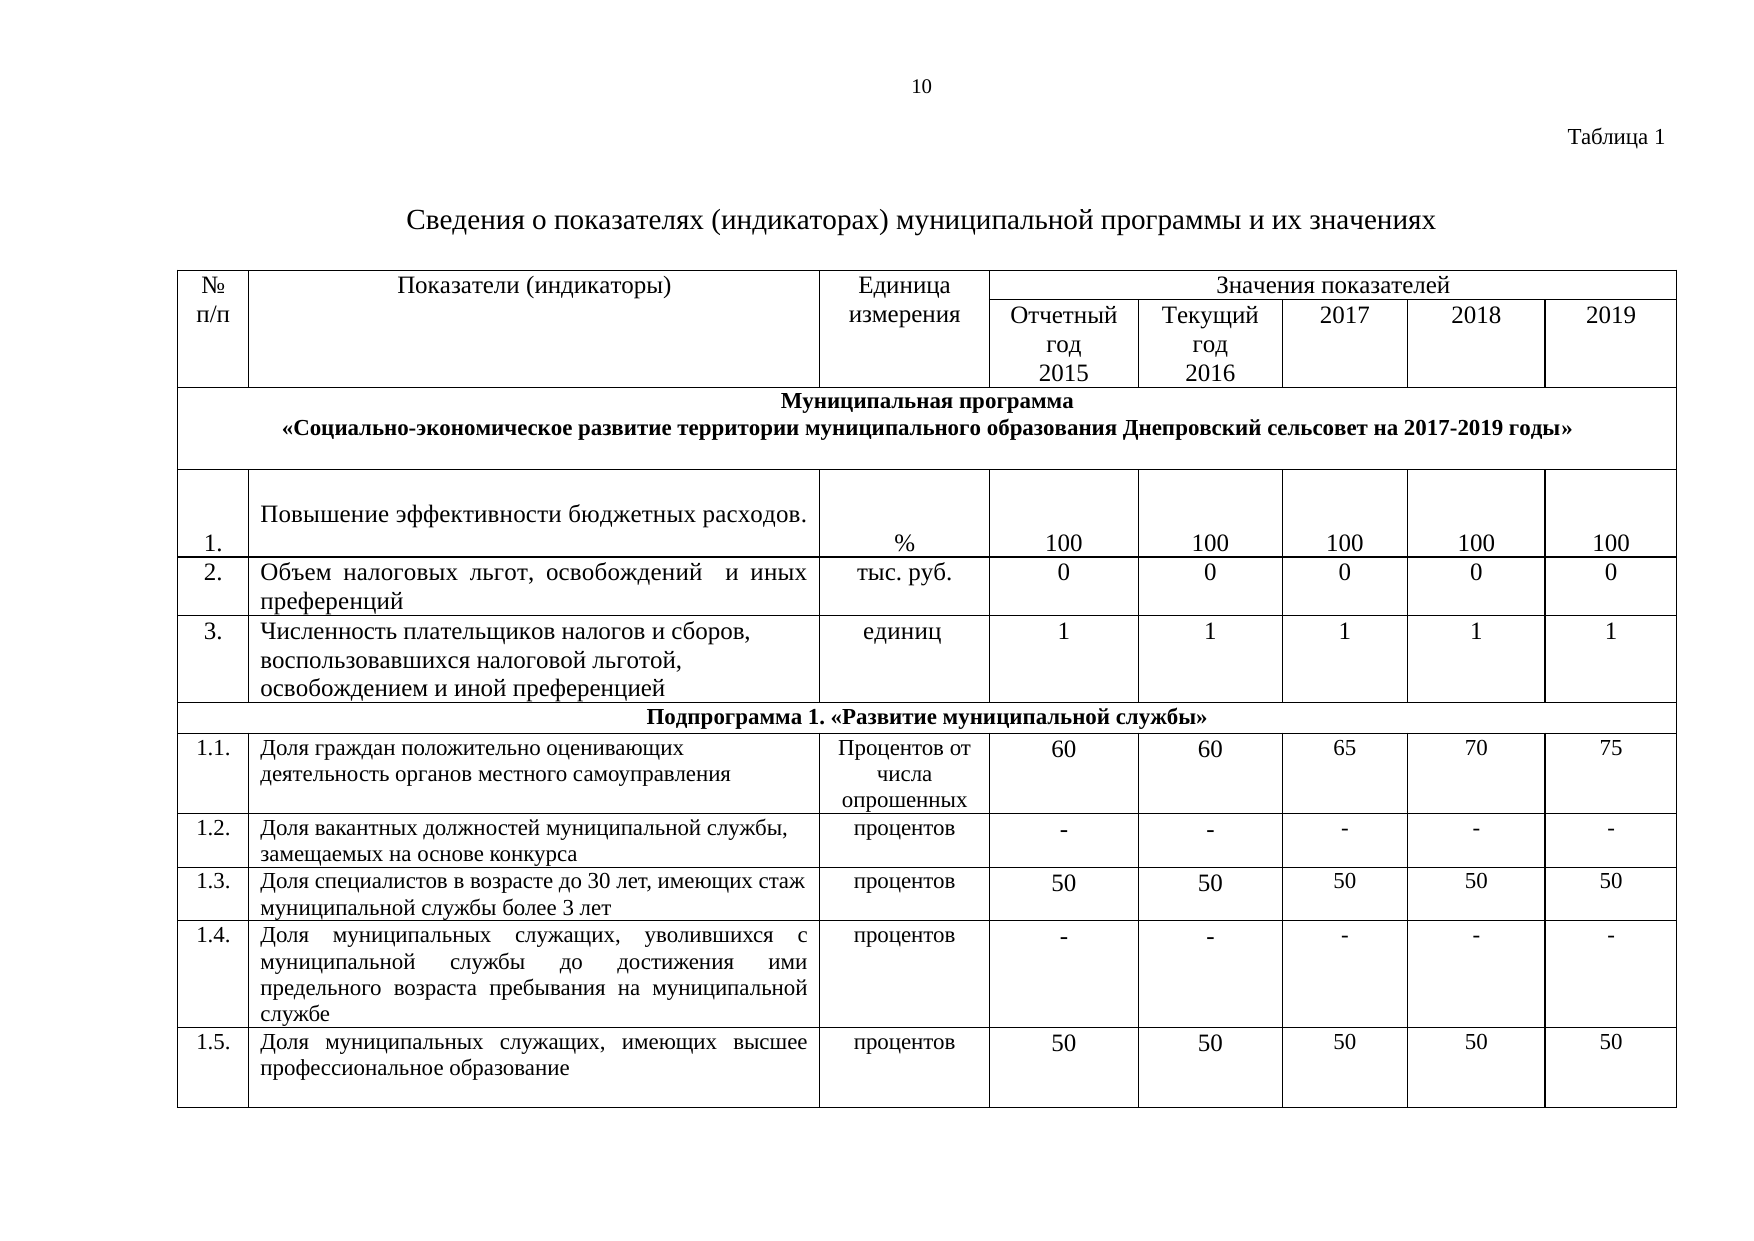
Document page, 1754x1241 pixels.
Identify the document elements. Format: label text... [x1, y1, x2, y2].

table_cell 1 [1139, 616, 1282, 702]
table_cell - [1139, 814, 1282, 867]
table_cell Муниципальная программа «Социально-экономическое развитие территории муниципального образования Днепровский сельсовет на 2017-2019 годы» [178, 388, 1676, 469]
table_cell Доля муниципальных служащих, уволившихся с муниципальной службы до достижения ими предельного возраста пребывания на муниципальной службе [249, 921, 819, 1027]
table_cell Процентов от числа опрошенных [820, 734, 989, 813]
table_cell 60 [1139, 734, 1282, 813]
table_cell - [1139, 921, 1282, 1027]
table_cell 0 [990, 558, 1138, 615]
table_cell 50 [1546, 1028, 1676, 1107]
table_cell 1 [1408, 616, 1544, 702]
table_cell 0 [1283, 558, 1407, 615]
table_cell 70 [1408, 734, 1544, 813]
table_cell 1.2. [178, 814, 248, 867]
table_cell - [1546, 921, 1676, 1027]
table_cell Объем налоговых льгот, освобождений и иных преференций [249, 558, 819, 615]
table_cell Подпрограмма 1. «Развитие муниципальной службы» [178, 703, 1676, 733]
table_cell 0 [1139, 558, 1282, 615]
table_header Значения показателей [990, 271, 1676, 299]
table_cell процентов [820, 1028, 989, 1107]
table_cell Численность плательщиков налогов и сборов, воспользовавшихся налоговой льготой, освобождением и иной преференцией [249, 616, 819, 702]
table_cell Отчетный год 2015 [990, 300, 1138, 387]
table_cell 1.4. [178, 921, 248, 1027]
table_cell 50 [1408, 868, 1544, 920]
table_cell 2019 [1546, 300, 1676, 387]
table_cell - [1408, 814, 1544, 867]
table_cell 100 [1283, 470, 1407, 556]
table_cell 1.3. [178, 868, 248, 920]
table_header № п/п [178, 271, 248, 387]
table_cell Доля граждан положительно оценивающих деятельность органов местного самоуправления [249, 734, 819, 813]
table_cell 100 [1546, 470, 1676, 556]
table_cell процентов [820, 868, 989, 920]
table_cell - [1408, 921, 1544, 1027]
table_cell тыс. руб. [820, 558, 989, 615]
table_cell 1 [1283, 616, 1407, 702]
table_cell процентов [820, 814, 989, 867]
table_cell 3. [178, 616, 248, 702]
table_cell Доля вакантных должностей муниципальной службы, замещаемых на основе конкурса [249, 814, 819, 867]
table_cell 100 [1408, 470, 1544, 556]
table_cell 50 [1283, 868, 1407, 920]
table_header Показатели (индикаторы) [249, 271, 819, 387]
table_cell 2. [178, 558, 248, 615]
table_cell 50 [990, 1028, 1138, 1107]
table_cell Доля муниципальных служащих, имеющих высшее профессиональное образование [249, 1028, 819, 1107]
table_cell 50 [1283, 1028, 1407, 1107]
table_cell Текущий год 2016 [1139, 300, 1282, 387]
table_cell 50 [1139, 868, 1282, 920]
table_cell 1.5. [178, 1028, 248, 1107]
table_cell - [1546, 814, 1676, 867]
table_cell Доля специалистов в возрасте до 30 лет, имеющих стаж муниципальной службы более 3 лет [249, 868, 819, 920]
table_cell Повышение эффективности бюджетных расходов. [249, 470, 819, 556]
table_cell 1. [178, 470, 248, 556]
table_cell - [1283, 921, 1407, 1027]
table_cell - [1283, 814, 1407, 867]
table_cell 1 [990, 616, 1138, 702]
table_cell 100 [1139, 470, 1282, 556]
table_cell 0 [1408, 558, 1544, 615]
table_cell 50 [1408, 1028, 1544, 1107]
table_cell 50 [990, 868, 1138, 920]
table_cell единиц [820, 616, 989, 702]
table_cell 0 [1546, 558, 1676, 615]
table_cell 65 [1283, 734, 1407, 813]
table_cell 2018 [1408, 300, 1544, 387]
table_cell 1.1. [178, 734, 248, 813]
table_cell - [990, 921, 1138, 1027]
table_cell 60 [990, 734, 1138, 813]
table_cell - [990, 814, 1138, 867]
table_cell % [820, 470, 989, 556]
table_cell 1 [1546, 616, 1676, 702]
text Сведения о показателях (индикаторах) муниципальной программы и их значениях [177, 202, 1665, 236]
table_cell 75 [1546, 734, 1676, 813]
text Таблица 1 [177, 123, 1665, 150]
table_cell 100 [990, 470, 1138, 556]
table_cell процентов [820, 921, 989, 1027]
table_cell 50 [1546, 868, 1676, 920]
table_header Единица измерения [820, 271, 989, 387]
table_cell 2017 [1283, 300, 1407, 387]
table_cell 50 [1139, 1028, 1282, 1107]
